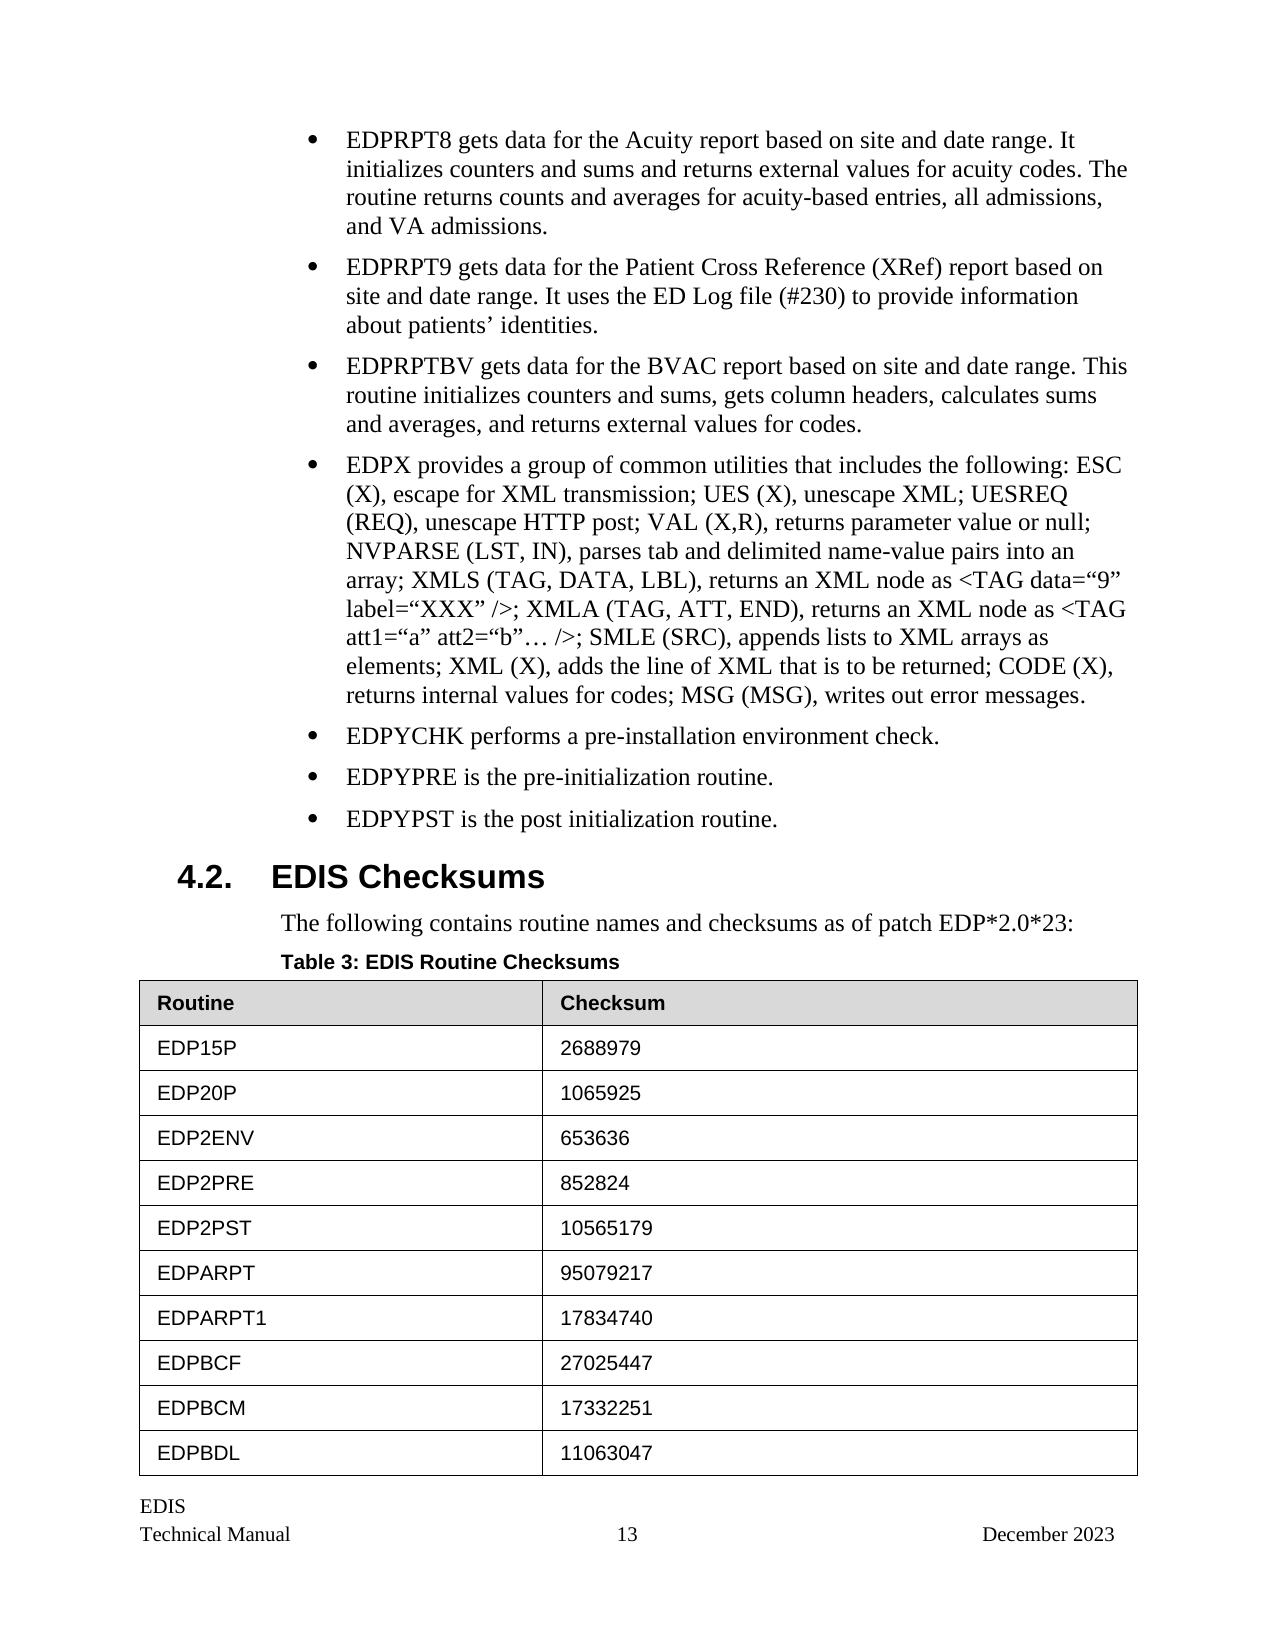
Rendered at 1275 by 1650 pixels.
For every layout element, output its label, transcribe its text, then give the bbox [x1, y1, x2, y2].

list EDPRPT9 gets data for the Patient Cross Reference (XRef) report based on site and date range. It uses the ED Log file (#230) to provide information about patients’ identities. [308, 252, 1137, 339]
table_cell EDPARPT [140, 1251, 542, 1295]
table_cell 2688979 [543, 1026, 1137, 1070]
list EDPYCHK performs a pre-installation environment check. [308, 721, 1137, 750]
table_cell 10565179 [543, 1206, 1137, 1250]
table_header Routine [140, 981, 542, 1025]
table_cell EDP2ENV [140, 1116, 542, 1160]
table_cell 653636 [543, 1116, 1137, 1160]
list EDPX provides a group of common utilities that includes the following: ESC (X), escape for XML transmission; UES (X), unescape XML; UESREQ (REQ), unescape HTTP post; VAL (X,R), returns parameter value or null; NVPARSE (LST, IN), parses tab and delimited name-value pairs into an array; XMLS (TAG, DATA, LBL), returns an XML node as <TAG data=“9” label=“XXX” />; XMLA (TAG, ATT, END), returns an XML node as <TAG att1=“a” att2=“b”… />; SMLE (SRC), appends lists to XML arrays as elements; XML (X), adds the line of XML that is to be returned; CODE (X), returns internal values for codes; MSG (MSG), writes out error messages. [308, 450, 1137, 709]
table_cell 852824 [543, 1161, 1137, 1205]
table_cell EDPBDL [140, 1431, 542, 1475]
table_cell EDPARPT1 [140, 1296, 542, 1340]
table_cell EDPBCM [140, 1386, 542, 1430]
table_cell EDP15P [140, 1026, 542, 1070]
table_cell EDPBCF [140, 1341, 542, 1385]
table_cell 11063047 [543, 1431, 1137, 1475]
table_cell 95079217 [543, 1251, 1137, 1295]
list EDPRPT8 gets data for the Acuity report based on site and date range. It initializes counters and sums and returns external values for acuity codes. The routine returns counts and averages for acuity-based entries, all admissions, and VA admissions. [308, 125, 1137, 240]
table_cell EDP2PRE [140, 1161, 542, 1205]
table_cell 17332251 [543, 1386, 1137, 1430]
table_cell EDP20P [140, 1071, 542, 1115]
subtitle EDIS Checksums [177, 857, 1137, 896]
text The following contains routine names and checksums as of patch EDP*2.0*23: [281, 908, 1137, 937]
table_cell 1065925 [543, 1071, 1137, 1115]
list EDPYPST is the post initialization routine. [308, 804, 1137, 832]
table_cell 27025447 [543, 1341, 1137, 1385]
text Table 3: EDIS Routine Checksums [281, 950, 1137, 974]
table_cell EDP2PST [140, 1206, 542, 1250]
table_cell 17834740 [543, 1296, 1137, 1340]
list EDPYPRE is the pre-initialization routine. [308, 762, 1137, 791]
list EDPRPTBV gets data for the BVAC report based on site and date range. This routine initializes counters and sums, gets column headers, calculates sums and averages, and returns external values for codes. [308, 351, 1137, 437]
table_header Checksum [543, 981, 1137, 1025]
